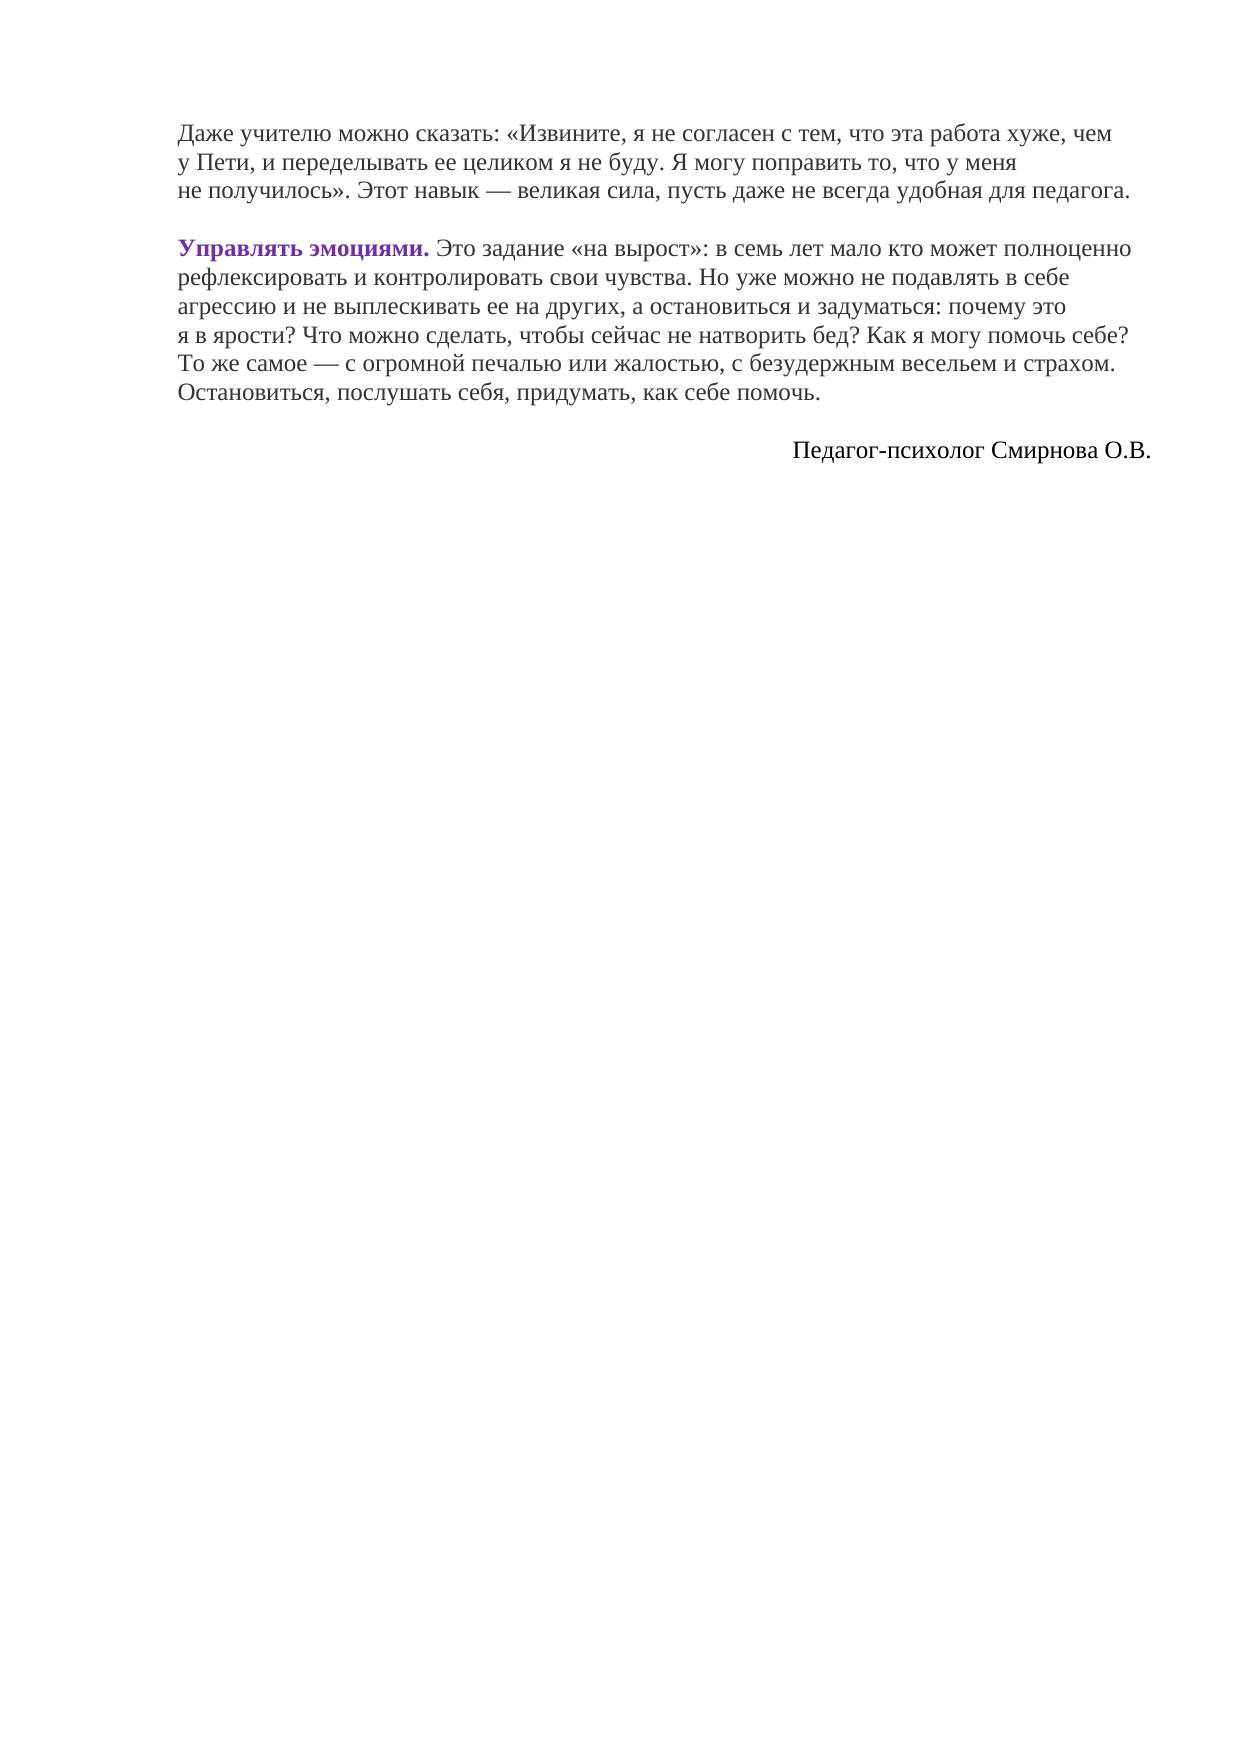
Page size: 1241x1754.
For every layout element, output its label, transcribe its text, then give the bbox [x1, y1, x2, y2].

text Педагог-психолог Смирнова О.В. [177, 435, 1152, 464]
text Управлять эмоциями. Это задание «на вырост»: в семь лет мало кто может полноценно рефлексировать и контролировать свои чувства. Но уже можно не подавлять в себе агрессию и не выплескивать ее на других, а остановиться и задуматься: почему это я в ярости? Что можно сделать, чтобы сейчас не натворить бед? Как я могу помочь себе? То же самое — с огромной печалью или жалостью, с безудержным весельем и страхом. Остановиться, послушать себя, придумать, как себе помочь. [177, 233, 1152, 406]
text Даже учителю можно сказать: «Извините, я не согласен с тем, что эта работа хуже, чем у Пети, и переделывать ее целиком я не буду. Я могу поправить то, что у меня не получилось». Этот навык — великая сила, пусть даже не всегда удобная для педагога. [177, 118, 1152, 204]
